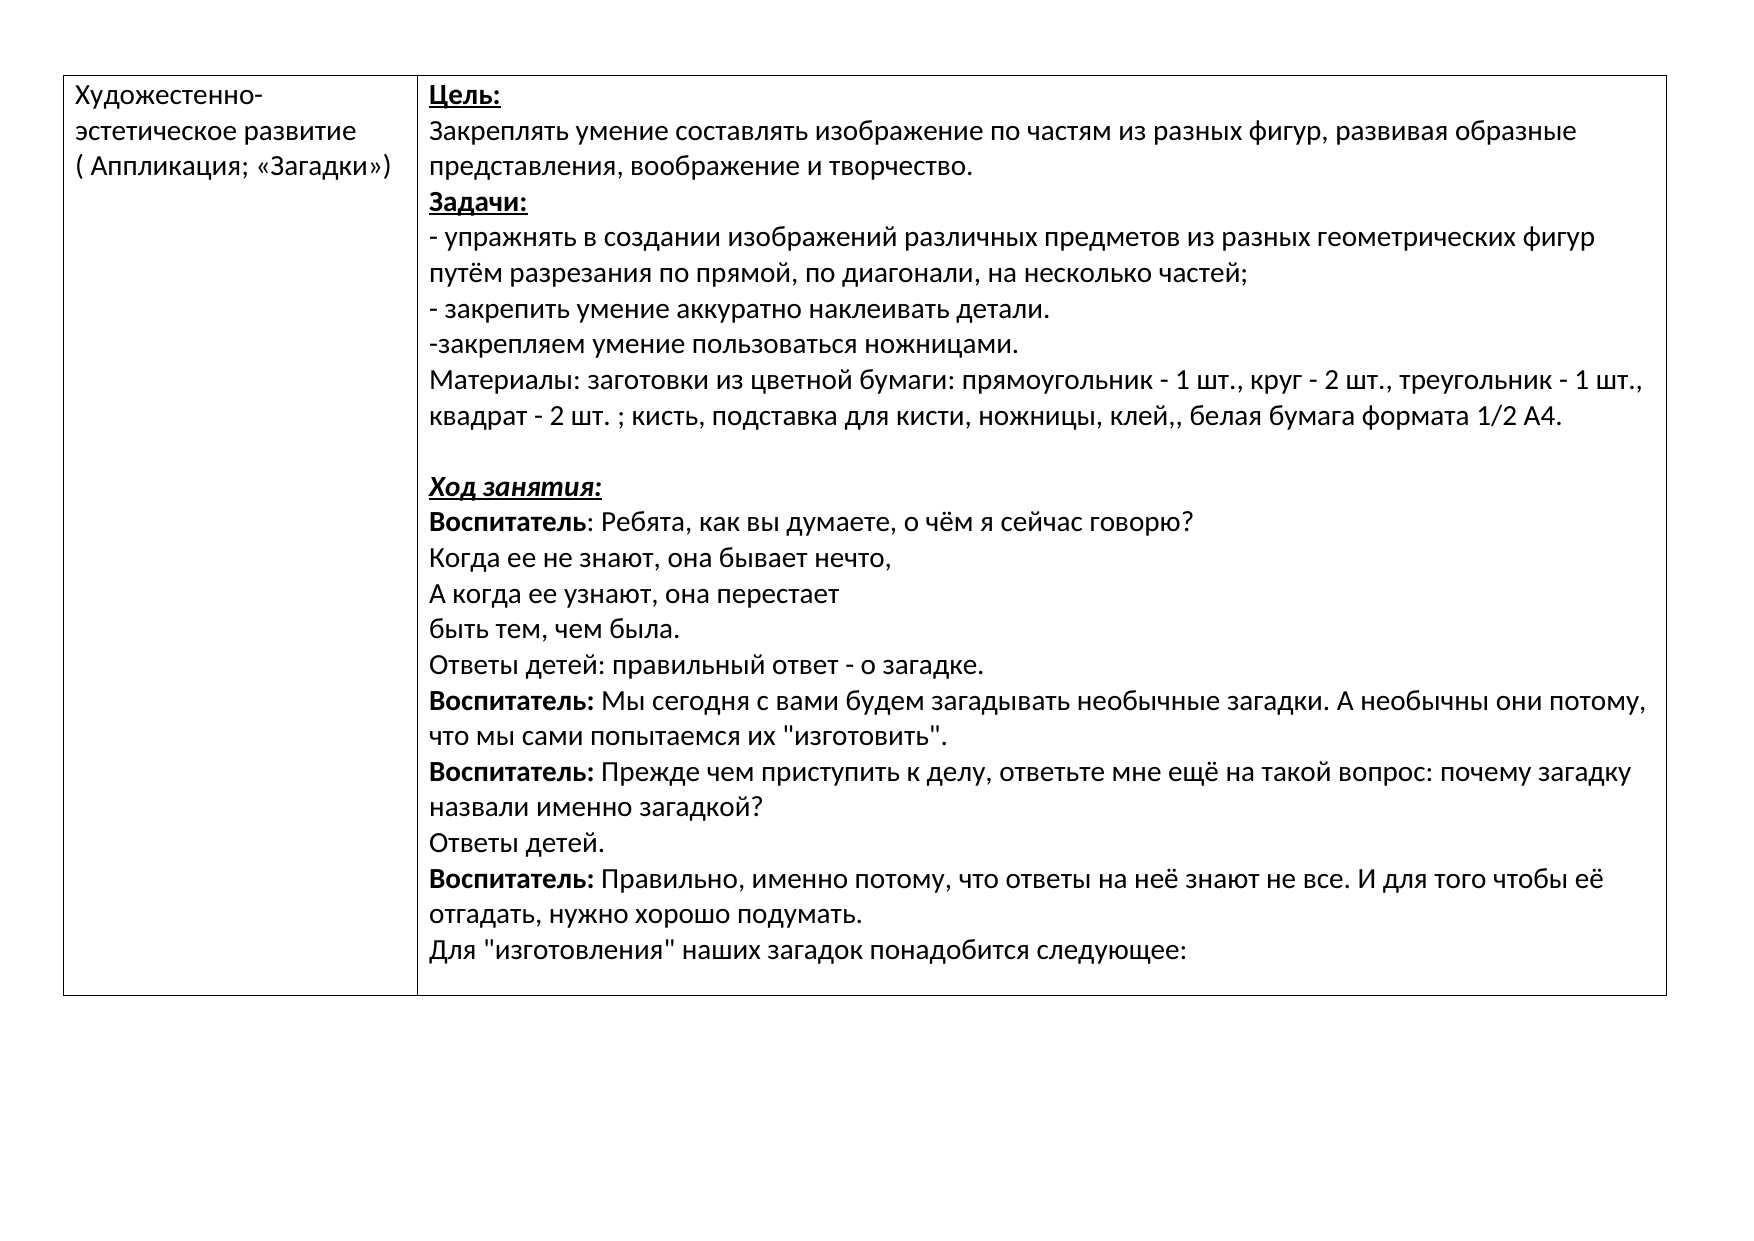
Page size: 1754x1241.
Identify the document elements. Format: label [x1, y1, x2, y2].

table_cell [64, 76, 417, 995]
table_cell [418, 76, 1666, 995]
